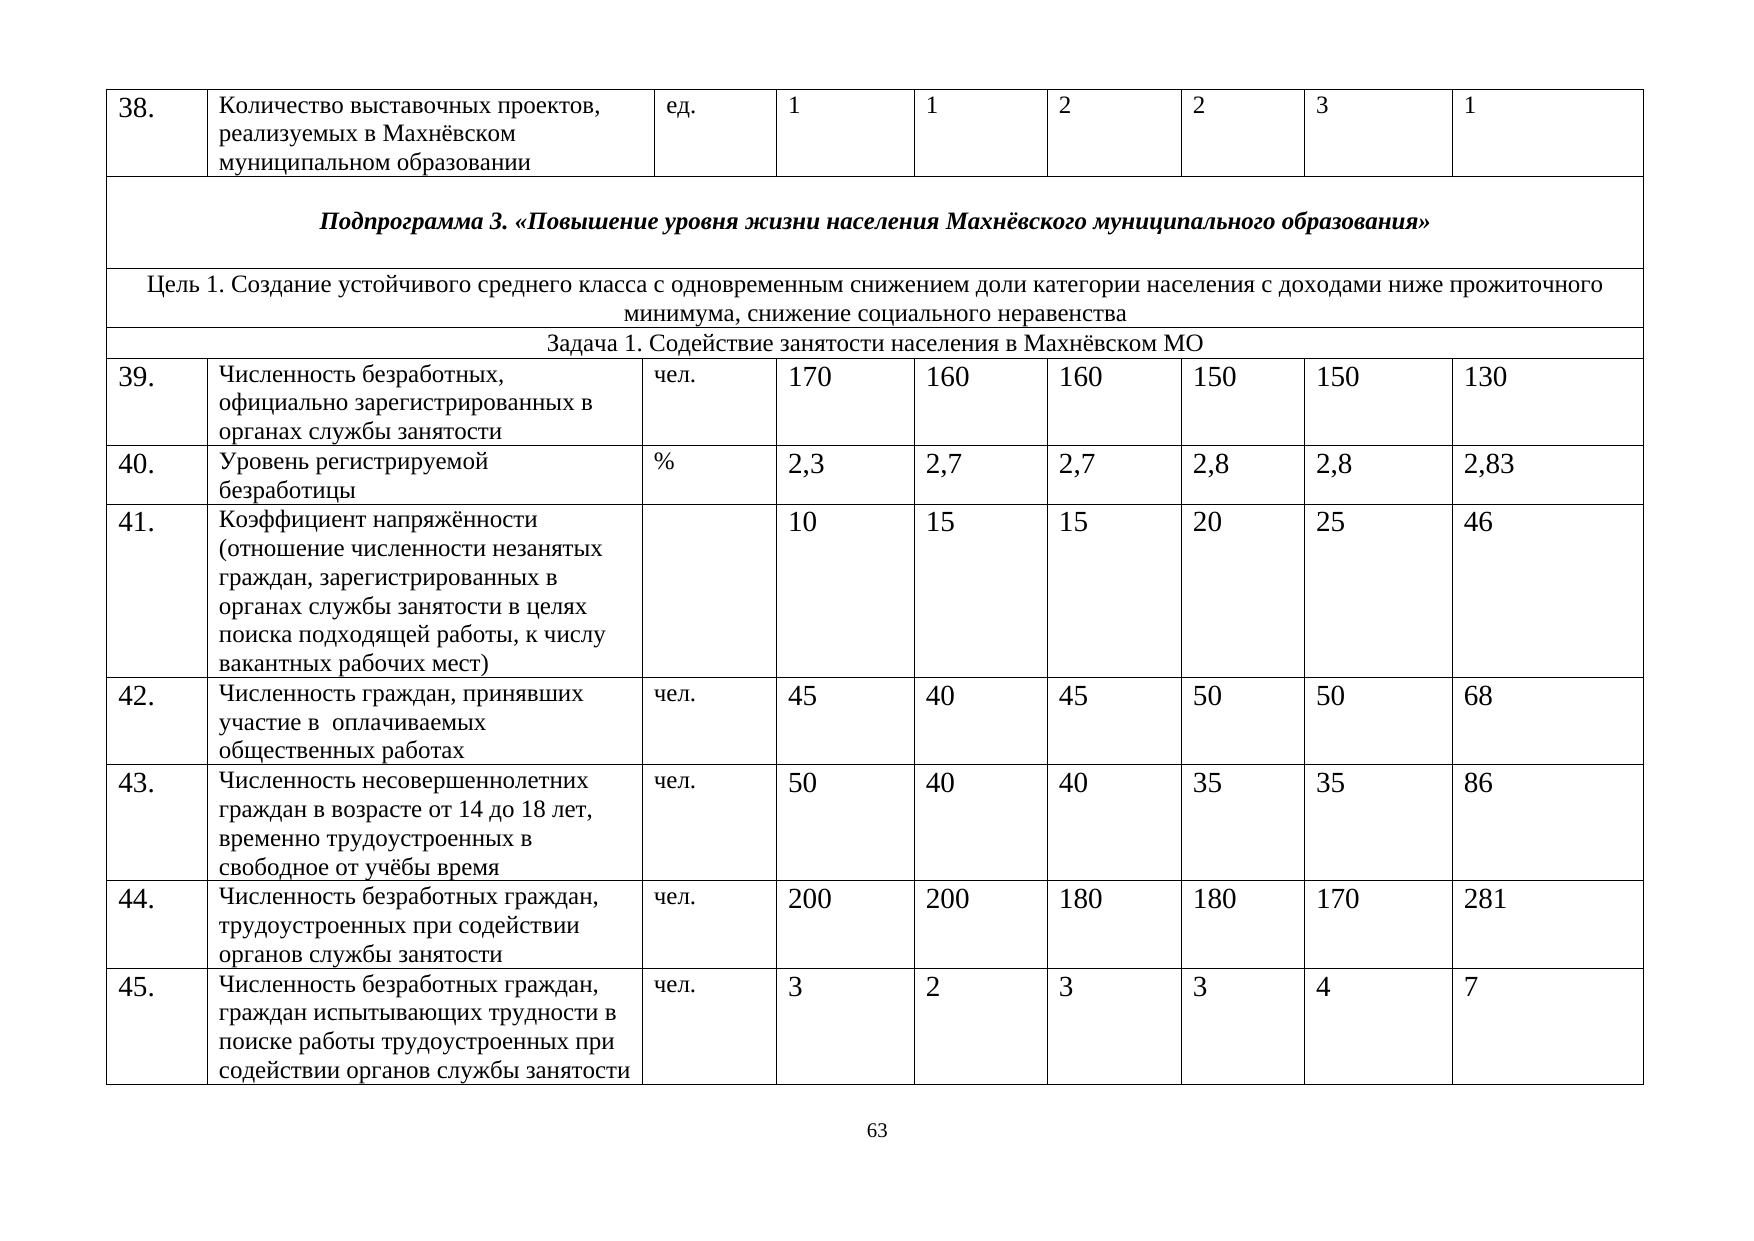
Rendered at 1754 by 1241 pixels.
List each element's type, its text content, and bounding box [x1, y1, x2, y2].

table_cell 2,83 [1453, 446, 1643, 503]
table_cell 45 [777, 678, 914, 764]
table_cell 40 [1048, 765, 1181, 880]
table_cell [643, 505, 776, 677]
table_cell Численность несовершеннолетних граждан в возрасте от 14 до 18 лет, временно трудоустроенных в свободное от учёбы время [208, 765, 642, 880]
table_cell 45. [107, 969, 207, 1084]
table_cell Цель 1. Создание устойчивого среднего класса с одновременным снижением доли категории населения с доходами ниже прожиточного минимума, снижение социального неравенства [107, 269, 1643, 327]
table_cell 43. [107, 765, 207, 880]
table_cell Подпрограмма 3. «Повышение уровня жизни населения Махнёвского муниципального образования» [107, 177, 1643, 268]
table_cell 10 [777, 505, 914, 677]
table_cell чел. [643, 881, 776, 968]
table_cell 68 [1453, 678, 1643, 764]
table_cell 3 [1182, 969, 1304, 1084]
table_cell 39. [107, 359, 207, 445]
table_cell 2,3 [777, 446, 914, 503]
table_cell 2,8 [1305, 446, 1452, 503]
table_cell 200 [777, 881, 914, 968]
table_cell 1 [777, 90, 914, 176]
table_cell 2,7 [915, 446, 1047, 503]
table_cell 3 [1305, 90, 1452, 176]
table_cell 35 [1182, 765, 1304, 880]
table_cell Коэффициент напряжённости (отношение численности незанятых граждан, зарегистрированных в органах службы занятости в целях поиска подходящей работы, к числу вакантных рабочих мест) [208, 505, 642, 677]
table_cell 46 [1453, 505, 1643, 677]
table_cell ед. [655, 90, 776, 176]
table_cell чел. [643, 765, 776, 880]
table_cell 281 [1453, 881, 1643, 968]
table_cell 38. [107, 90, 207, 176]
table_cell Задача 1. Содействие занятости населения в Махнёвском МО [107, 328, 1643, 358]
table_cell Численность безработных граждан, граждан испытывающих трудности в поиске работы трудоустроенных при содействии органов службы занятости [208, 969, 642, 1084]
table_cell 130 [1453, 359, 1643, 445]
table_cell Численность граждан, принявших участие в оплачиваемых общественных работах [208, 678, 642, 764]
table_cell 15 [1048, 505, 1181, 677]
table_cell 180 [1182, 881, 1304, 968]
table_cell 42. [107, 678, 207, 764]
table_cell 7 [1453, 969, 1643, 1084]
table_cell Численность безработных, официально зарегистрированных в органах службы занятости [208, 359, 642, 445]
table_cell 2 [1182, 90, 1304, 176]
table_cell чел. [643, 359, 776, 445]
table_cell 180 [1048, 881, 1181, 968]
table_cell 40 [915, 765, 1047, 880]
table_cell 2 [915, 969, 1047, 1084]
table_cell 44. [107, 881, 207, 968]
table_cell 35 [1305, 765, 1452, 880]
table_cell Численность безработных граждан, трудоустроенных при содействии органов службы занятости [208, 881, 642, 968]
table_cell Уровень регистрируемой безработицы [208, 446, 642, 503]
table_cell 3 [777, 969, 914, 1084]
table_cell 200 [915, 881, 1047, 968]
table_cell 25 [1305, 505, 1452, 677]
table_cell 41. [107, 505, 207, 677]
table_cell 86 [1453, 765, 1643, 880]
table_cell 150 [1305, 359, 1452, 445]
table_cell 50 [777, 765, 914, 880]
table_cell 40. [107, 446, 207, 503]
table_cell 2 [1048, 90, 1181, 176]
table_cell 4 [1305, 969, 1452, 1084]
table_cell 1 [915, 90, 1047, 176]
table_cell % [643, 446, 776, 503]
table_cell 50 [1305, 678, 1452, 764]
table_cell 1 [1453, 90, 1643, 176]
table_cell 2,7 [1048, 446, 1181, 503]
table_cell 45 [1048, 678, 1181, 764]
table_cell 3 [1048, 969, 1181, 1084]
table_cell 20 [1182, 505, 1304, 677]
table_cell чел. [643, 969, 776, 1084]
table_cell 160 [1048, 359, 1181, 445]
table_cell 170 [1305, 881, 1452, 968]
table_cell 15 [915, 505, 1047, 677]
table_cell 50 [1182, 678, 1304, 764]
table_cell Количество выставочных проектов, реализуемых в Махнёвском муниципальном образовании [208, 90, 654, 176]
table_cell чел. [643, 678, 776, 764]
table_cell 40 [915, 678, 1047, 764]
table_cell 150 [1182, 359, 1304, 445]
table_cell 160 [915, 359, 1047, 445]
table_cell 2,8 [1182, 446, 1304, 503]
table_cell 170 [777, 359, 914, 445]
